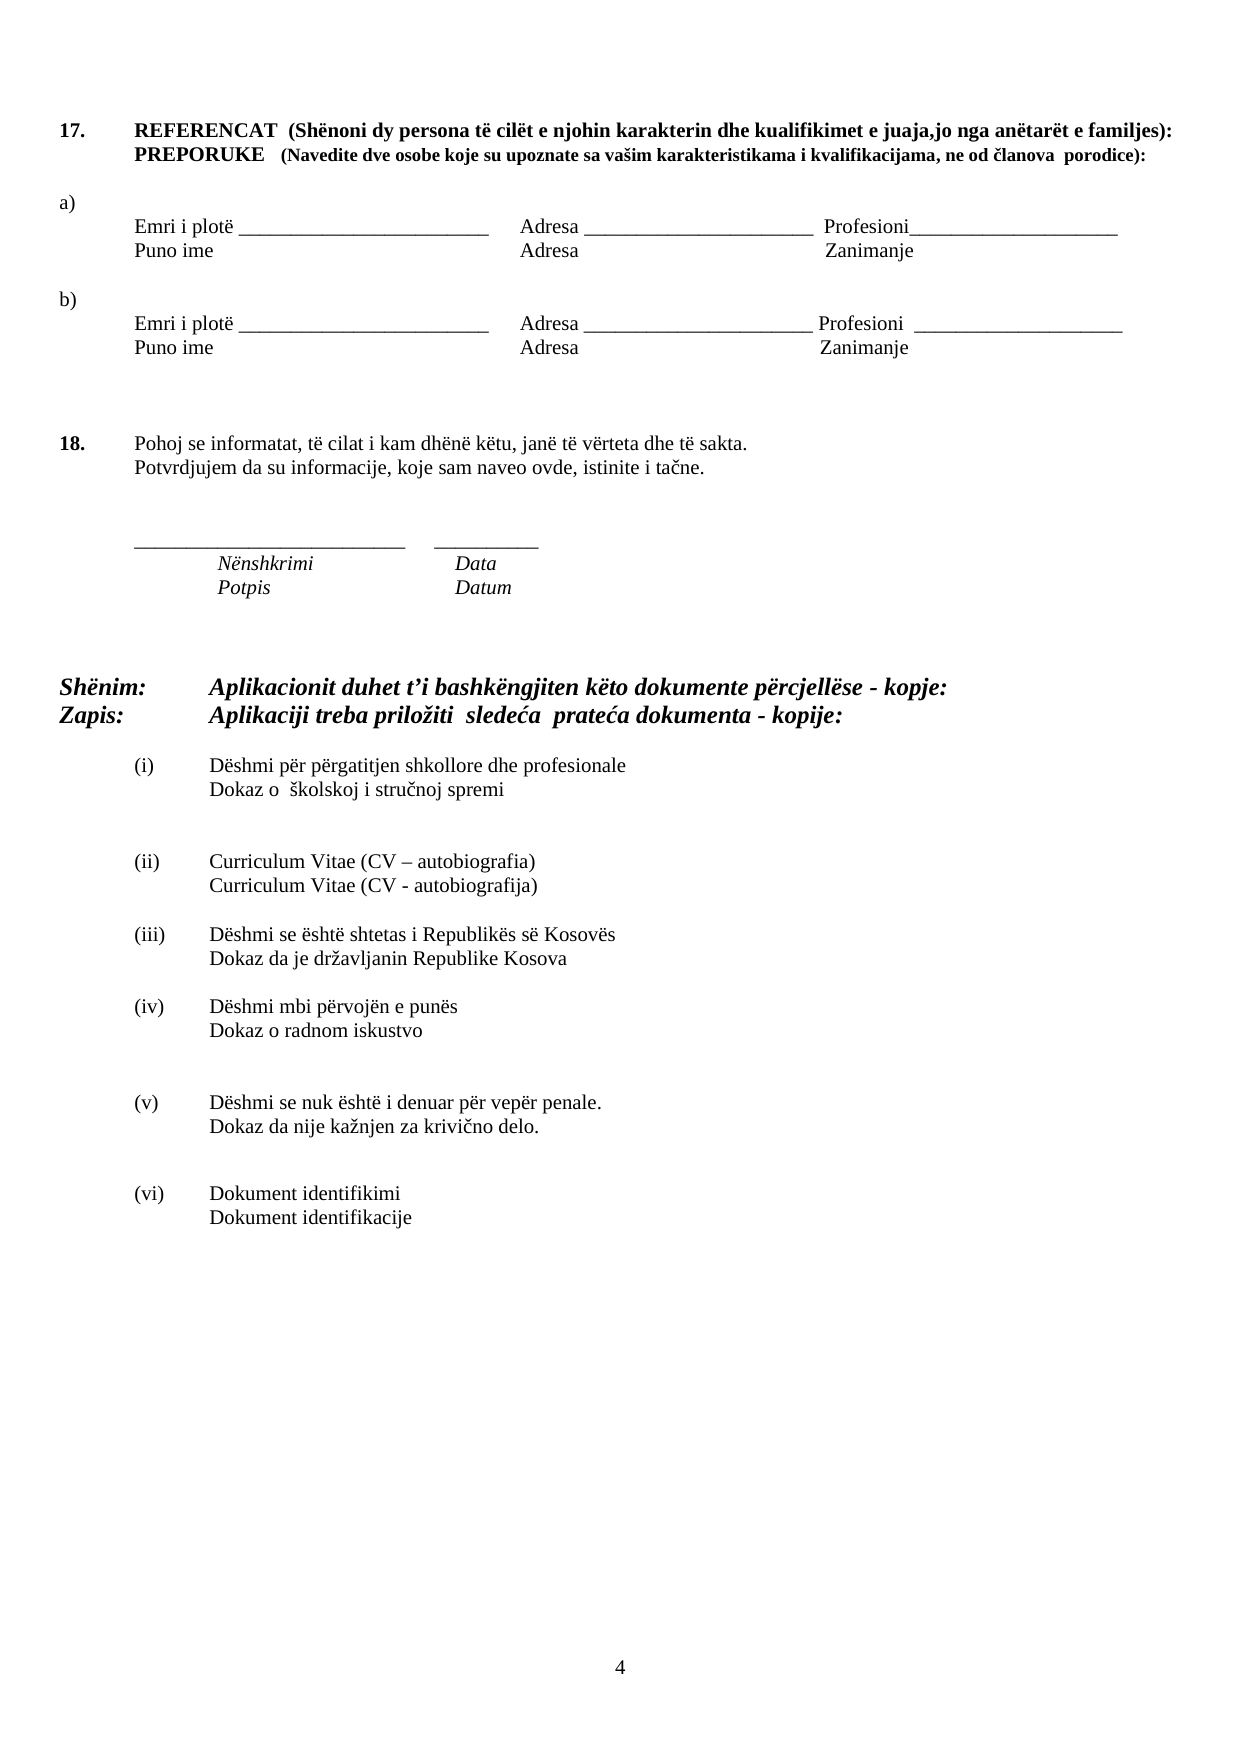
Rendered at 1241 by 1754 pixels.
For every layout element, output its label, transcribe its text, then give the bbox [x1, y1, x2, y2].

text Emri i plotë ________________________ Adresa ______________________ Profesioni ____________________ [59, 311, 1181, 335]
text Shënim: Aplikacionit duhet t’i bashkëngjiten këto dokumente përcjellëse - kopje: [59, 672, 1181, 700]
text Dokaz o radnom iskustvo [209, 1018, 1181, 1042]
text Curriculum Vitae (CV - autobiografija) [134, 873, 1181, 897]
subtitle PREPORUKE (Navedite dve osobe koje su upoznate sa vašim karakteristikama i kvalifikacijama, ne od članova porodice): [59, 142, 1181, 166]
list Dëshmi se nuk është i denuar për vepër penale. [134, 1090, 1181, 1114]
text Emri i plotë ________________________ Adresa ______________________ Profesioni____________________ [59, 214, 1181, 238]
text Potvrdjujem da su informacije, koje sam naveo ovde, istinite i tačne. [134, 455, 1181, 479]
list Dëshmi se është shtetas i Republikës së Kosovës [134, 921, 1181, 946]
text Zapis: Aplikaciji treba priložiti sledeća prateća dokumenta - kopije: [59, 700, 1181, 729]
text Dokaz da je državljanin Republike Kosova [134, 946, 1181, 969]
text __________________________ __________ [134, 527, 1181, 551]
text Dokaz da nije kažnjen za krivično delo. [134, 1114, 1181, 1138]
list Dokument identifikimi [134, 1181, 1181, 1205]
text a) [59, 190, 1181, 214]
list Dëshmi mbi përvojën e punës [134, 994, 1181, 1018]
text 18. Pohoj se informatat, të cilat i kam dhënë këtu, janë të vërteta dhe të sakta. [59, 431, 1181, 455]
list Curriculum Vitae (CV – autobiografia) [134, 849, 1181, 873]
text 17. REFERENCAT (Shënoni dy persona të cilët e njohin karakterin dhe kualifikimet e juaja,jo nga anëtarët e familjes): [59, 118, 1181, 142]
text Puno ime Adresa Zanimanje [59, 335, 1181, 359]
text Potpis Datum [134, 575, 1181, 599]
text Dokaz o školskoj i stručnoj spremi [209, 777, 1181, 801]
text Nënshkrimi Data [134, 551, 1181, 575]
text Dokument identifikacije [209, 1205, 1181, 1229]
text Puno ime Adresa Zanimanje [59, 238, 1181, 262]
list Dëshmi për përgatitjen shkollore dhe profesionale [134, 753, 1181, 777]
